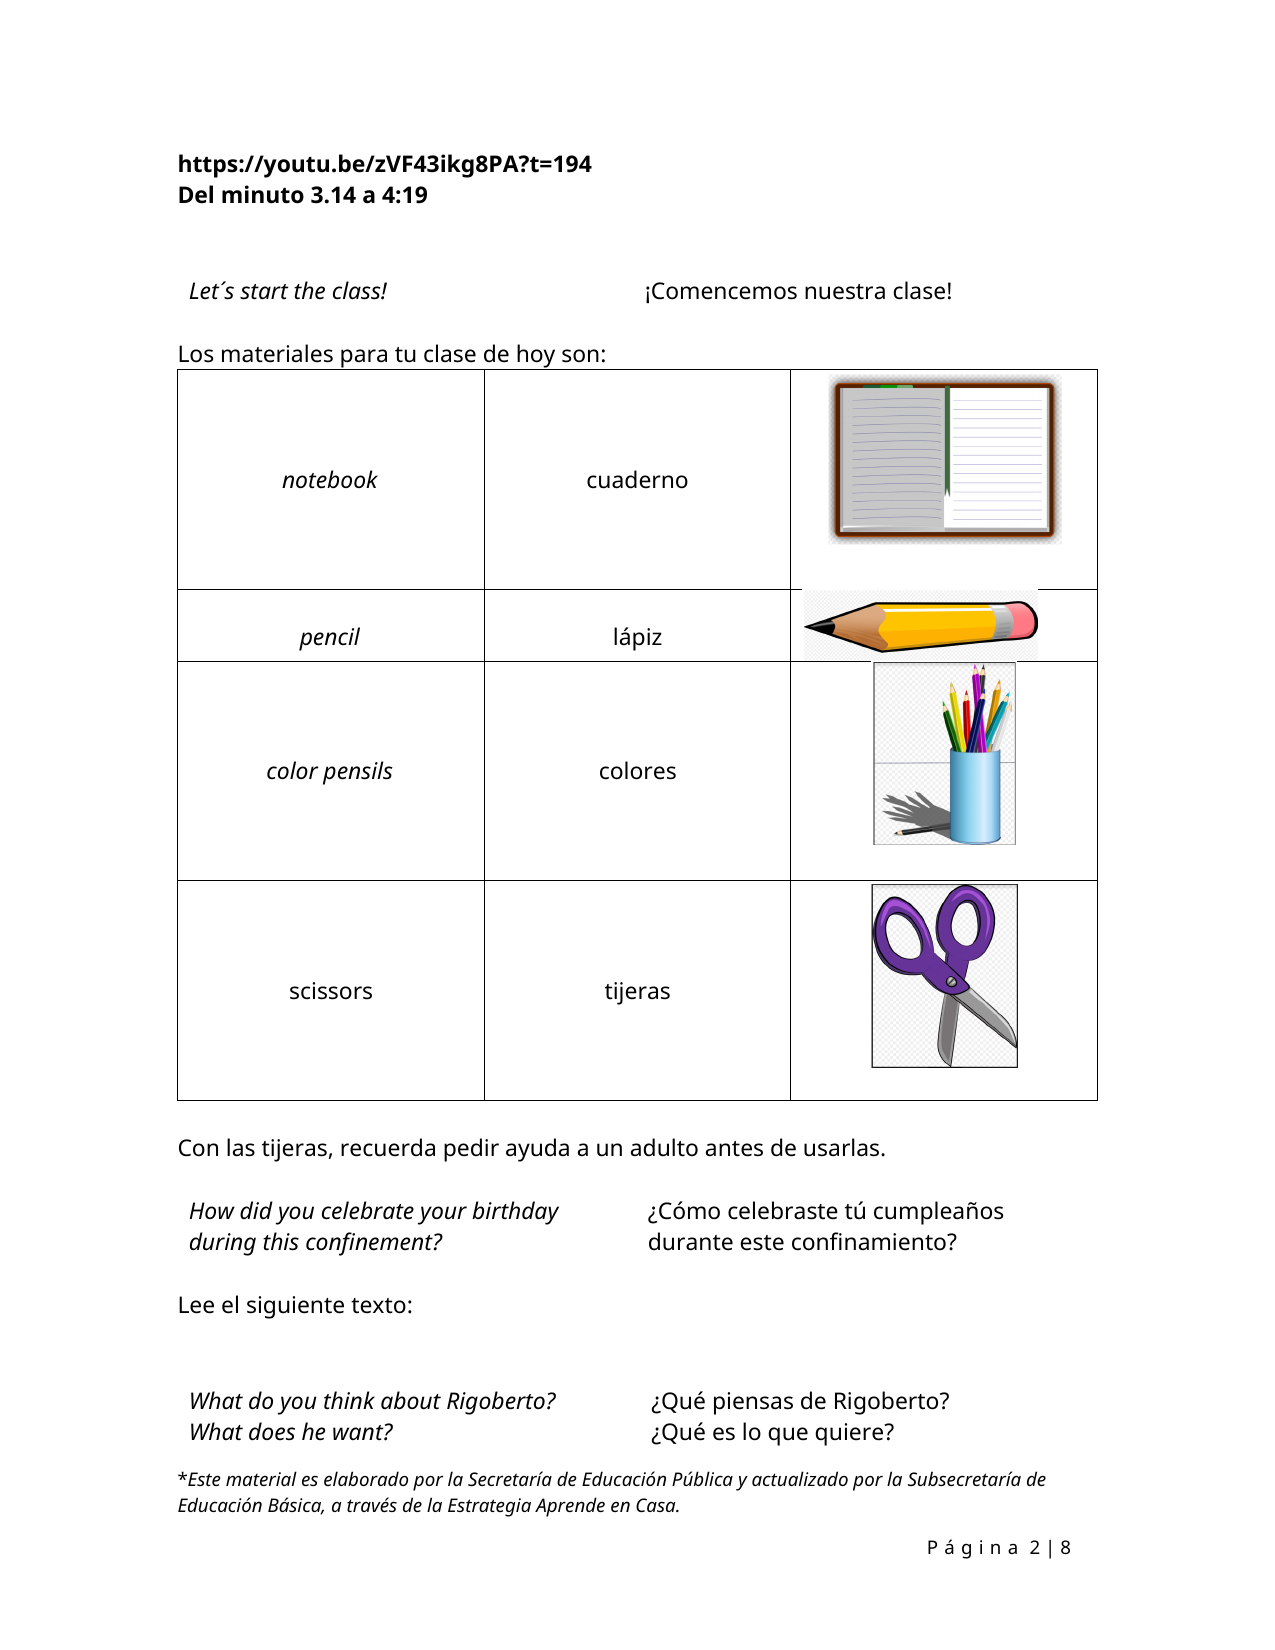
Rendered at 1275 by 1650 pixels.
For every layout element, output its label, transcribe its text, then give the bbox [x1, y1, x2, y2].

text Lee el siguiente texto: [177, 1289, 1098, 1320]
table_header ¡Comencemos nuestra clase! [633, 275, 1098, 306]
text Del minuto 3.14 a 4:19 [177, 179, 1098, 210]
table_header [640, 1385, 1098, 1447]
table_header [791, 370, 1097, 589]
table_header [177, 1385, 640, 1447]
table_header notebook [178, 370, 484, 589]
table_cell lápiz [485, 590, 790, 661]
table_header How did you celebrate your birthday during this confinement? [177, 1195, 636, 1257]
text Con las tijeras, recuerda pedir ayuda a un adulto antes de usarlas. [177, 1132, 1098, 1164]
table_header cuaderno [485, 370, 790, 589]
table_header ¿Cómo celebraste tú cumpleaños durante este confinamiento? [636, 1195, 1098, 1257]
table_cell tijeras [485, 881, 790, 1100]
table_cell [791, 881, 1097, 1100]
table_cell color pensils [178, 662, 484, 880]
table_header Let´s start the class! [177, 275, 633, 306]
picture [802, 589, 1039, 847]
table_cell colores [485, 662, 790, 880]
table_cell [791, 590, 802, 661]
text https://youtu.be/zVF43ikg8PA?t=194 [177, 148, 1098, 179]
picture [869, 881, 1019, 1068]
table_cell [791, 662, 1097, 880]
table_cell pencil [178, 590, 484, 661]
picture [826, 370, 1063, 545]
table_cell [1039, 590, 1097, 661]
table_cell scissors [178, 881, 484, 1100]
text Los materiales para tu clase de hoy son: [177, 338, 1098, 369]
